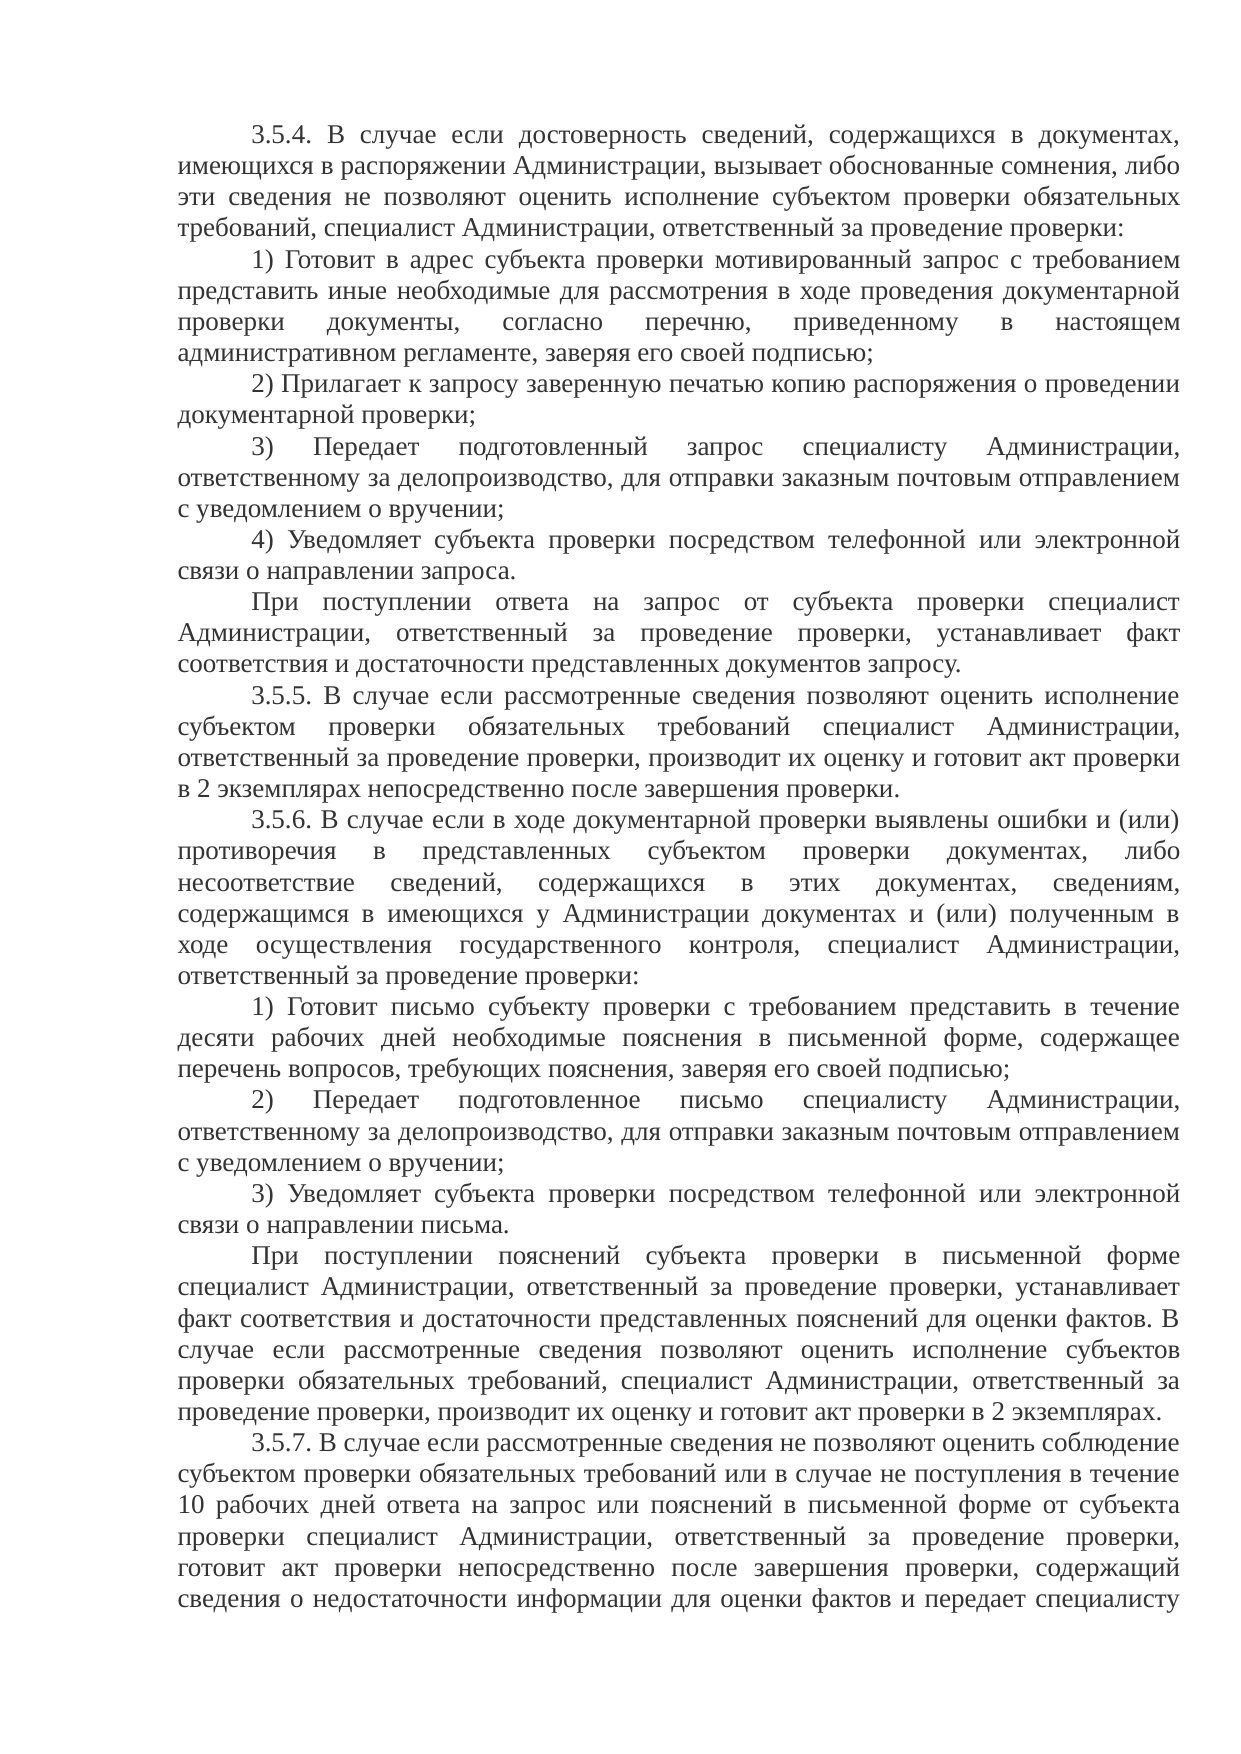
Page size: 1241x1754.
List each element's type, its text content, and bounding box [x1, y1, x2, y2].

text 1) Готовит в адрес субъекта проверки мотивированный запрос с требованием представить иные необходимые для рассмотрения в ходе проведения документарной проверки документы, согласно перечню, приведенному в настоящем административном регламенте, заверяя его своей подписью; [177, 243, 1181, 367]
text 4) Уведомляет субъекта проверки посредством телефонной или электронной связи о направлении запроса. [177, 523, 1181, 585]
text 3.5.5. В случае если рассмотренные сведения позволяют оценить исполнение субъектом проверки обязательных требований специалист Администрации, ответственный за проведение проверки, производит их оценку и готовит акт проверки в 2 экземплярах непосредственно после завершения проверки. [177, 679, 1181, 803]
text 2) Передает подготовленное письмо специалисту Администрации, ответственному за делопроизводство, для отправки заказным почтовым отправлением с уведомлением о вручении; [177, 1084, 1181, 1177]
text 3.5.6. В случае если в ходе документарной проверки выявлены ошибки и (или) противоречия в представленных субъектом проверки документах, либо несоответствие сведений, содержащихся в этих документах, сведениям, содержащимся в имеющихся у Администрации документах и (или) полученным в ходе осуществления государственного контроля, специалист Администрации, ответственный за проведение проверки: [177, 803, 1181, 990]
text 3) Уведомляет субъекта проверки посредством телефонной или электронной связи о направлении письма. [177, 1177, 1181, 1239]
text 2) Прилагает к запросу заверенную печатью копию распоряжения о проведении документарной проверки; [177, 367, 1181, 429]
text При поступлении ответа на запрос от субъекта проверки специалист Администрации, ответственный за проведение проверки, устанавливает факт соответствия и достаточности представленных документов запросу. [177, 585, 1181, 679]
text 3) Передает подготовленный запрос специалисту Администрации, ответственному за делопроизводство, для отправки заказным почтовым отправлением с уведомлением о вручении; [177, 429, 1181, 523]
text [177, 1426, 1181, 1613]
text При поступлении пояснений субъекта проверки в письменной форме специалист Администрации, ответственный за проведение проверки, устанавливает факт соответствия и достаточности представленных пояснений для оценки фактов. В случае если рассмотренные сведения позволяют оценить исполнение субъектов проверки обязательных требований, специалист Администрации, ответственный за проведение проверки, производит их оценку и готовит акт проверки в 2 экземплярах. [177, 1239, 1181, 1426]
text 3.5.4. В случае если достоверность сведений, содержащихся в документах, имеющихся в распоряжении Администрации, вызывает обоснованные сомнения, либо эти сведения не позволяют оценить исполнение субъектом проверки обязательных требований, специалист Администрации, ответственный за проведение проверки: [177, 118, 1181, 243]
text 1) Готовит письмо субъекту проверки с требованием представить в течение десяти рабочих дней необходимые пояснения в письменной форме, содержащее перечень вопросов, требующих пояснения, заверяя его своей подписью; [177, 990, 1181, 1084]
